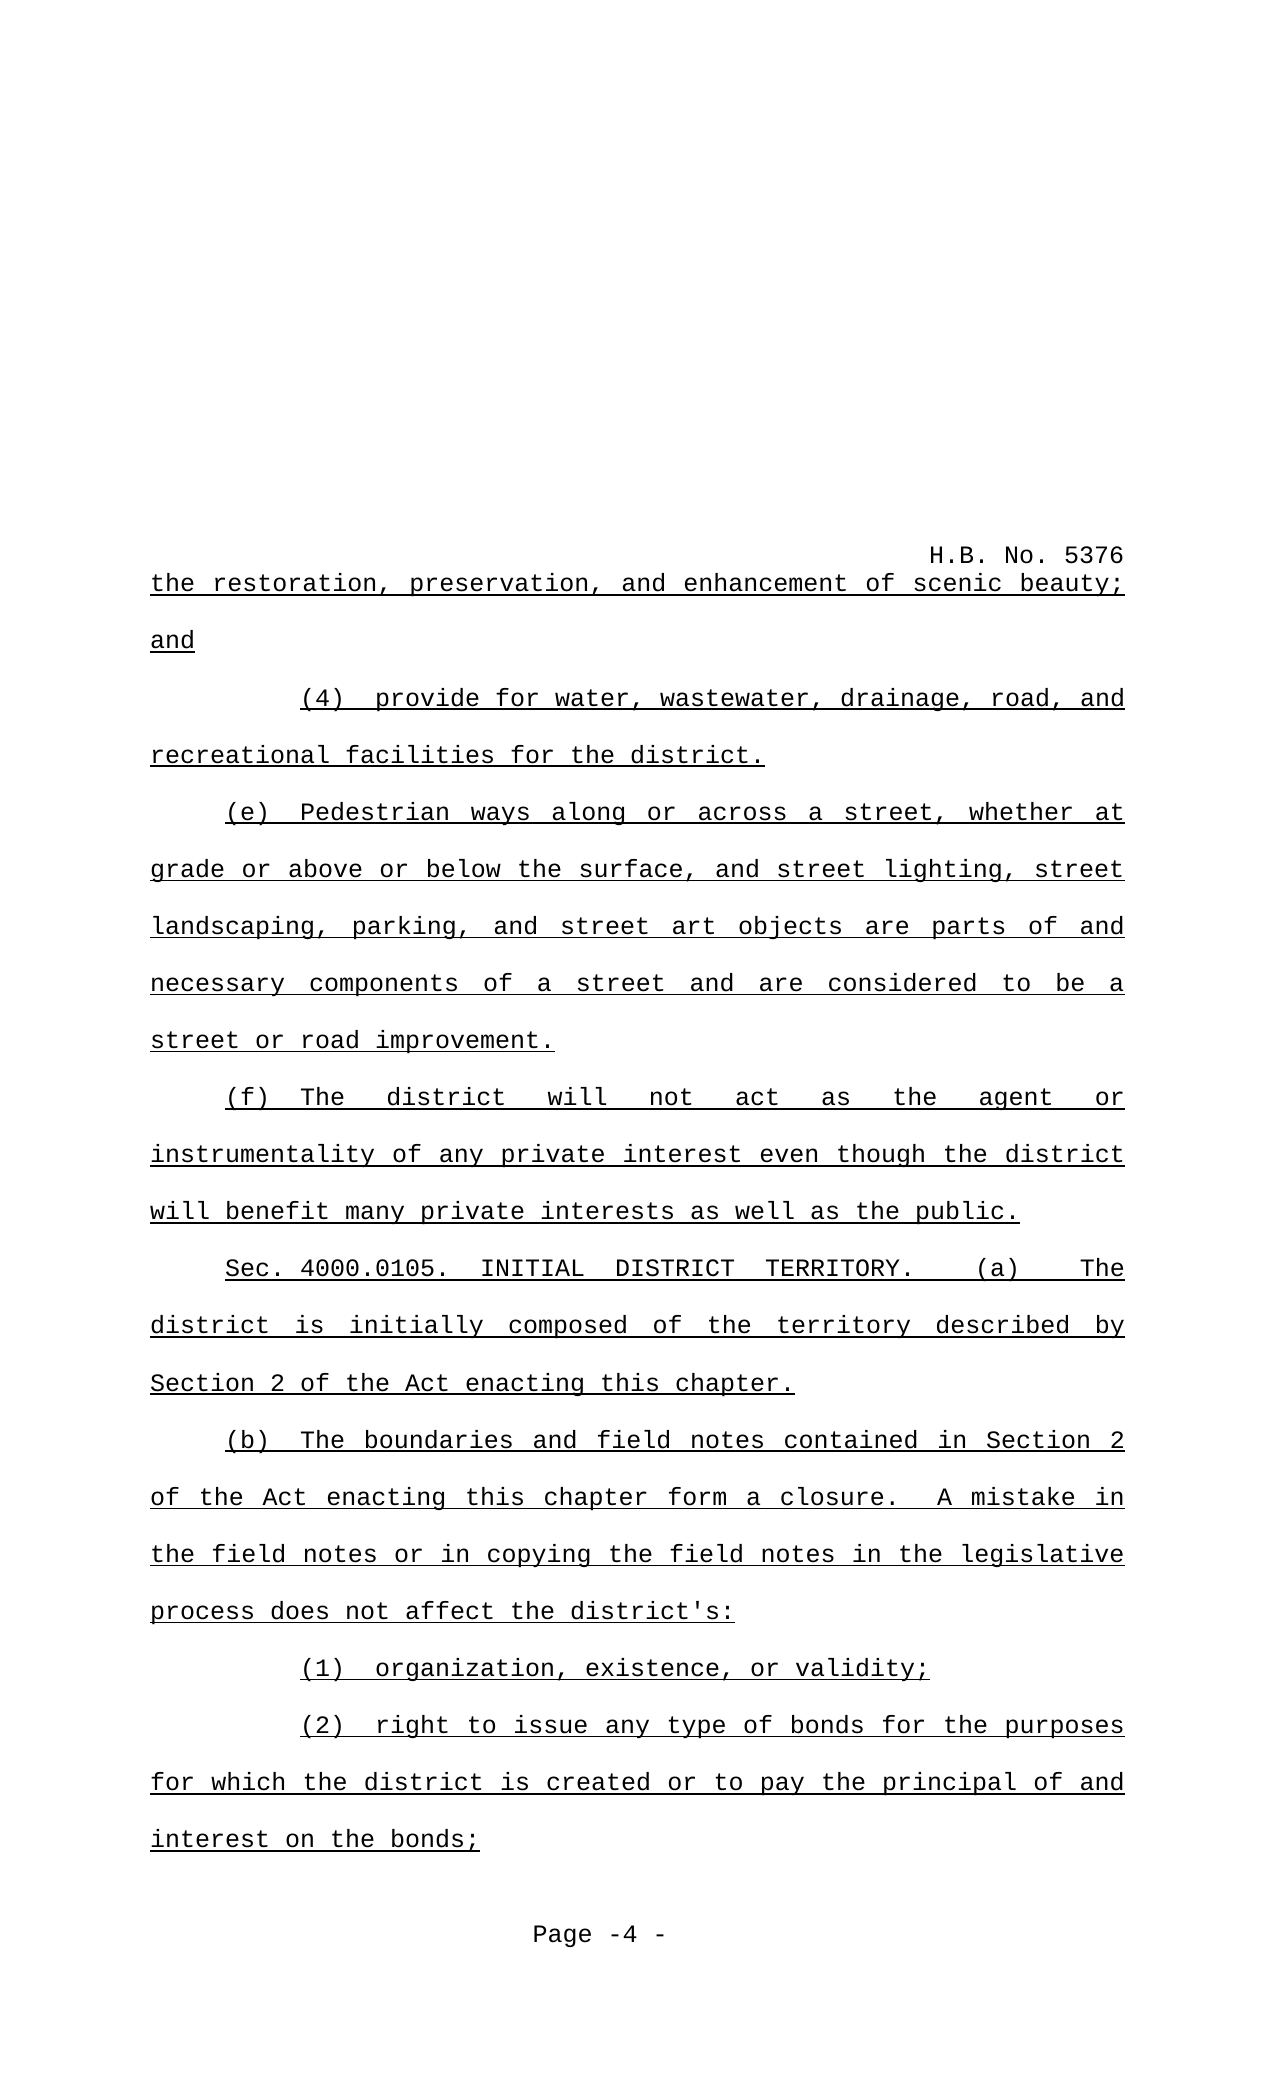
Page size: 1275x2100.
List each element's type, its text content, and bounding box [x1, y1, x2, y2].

text (b) The boundaries and field notes contained in Section 2 of the Act enacting this chapter form a closure. A mistake in the field notes or in copying the field notes in the legislative process does not affect the district's: [150, 1427, 1125, 1508]
text (2) right to issue any type of bonds for the purposes for which the district is created or to pay the principal of and interest on the bonds; [150, 1712, 1125, 1793]
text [150, 571, 1125, 594]
text (f) The district will not act as the agent or instrumentality of any private interest even though the district will benefit many private interests as well as the public. [150, 1167, 1125, 1227]
text (e) Pedestrian ways along or across a street, whether at grade or above or below the surface, and street lighting, street landscaping, parking, and street art objects are parts of and necessary components of a street and are considered to be a street or road improvement. [150, 938, 1125, 994]
text (b) The boundaries and field notes contained in Section 2 of the Act enacting this chapter form a closure. A mistake in the field notes or in copying the field notes in the legislative process does not affect the district's: [150, 1566, 1125, 1627]
text (f) The district will not act as the agent or instrumentality of any private interest even though the district will benefit many private interests as well as the public. [150, 1084, 1125, 1165]
text (2) right to issue any type of bonds for the purposes for which the district is created or to pay the principal of and interest on the bonds; [150, 1795, 1125, 1855]
text (e) Pedestrian ways along or across a street, whether at grade or above or below the surface, and street lighting, street landscaping, parking, and street art objects are parts of and necessary components of a street and are considered to be a street or road improvement. [150, 799, 1125, 880]
text (4) provide for water, wastewater, drainage, road, and recreational facilities for the district. [150, 685, 1125, 771]
text Sec. 4000.0105. INITIAL DISTRICT TERRITORY. (a) The district is initially composed of the territory described by Section 2 of the Act enacting this chapter. [150, 1338, 1125, 1398]
text (b) The boundaries and field notes contained in Section 2 of the Act enacting this chapter form a closure. A mistake in the field notes or in copying the field notes in the legislative process does not affect the district's: [150, 1509, 1125, 1565]
text (1) organization, existence, or validity; [150, 1655, 1125, 1684]
text Sec. 4000.0105. INITIAL DISTRICT TERRITORY. (a) The district is initially composed of the territory described by Section 2 of the Act enacting this chapter. [150, 1256, 1125, 1336]
text (e) Pedestrian ways along or across a street, whether at grade or above or below the surface, and street lighting, street landscaping, parking, and street art objects are parts of and necessary components of a street and are considered to be a street or road improvement. [150, 881, 1125, 937]
text (e) Pedestrian ways along or across a street, whether at grade or above or below the surface, and street lighting, street landscaping, parking, and street art objects are parts of and necessary components of a street and are considered to be a street or road improvement. [150, 995, 1125, 1056]
